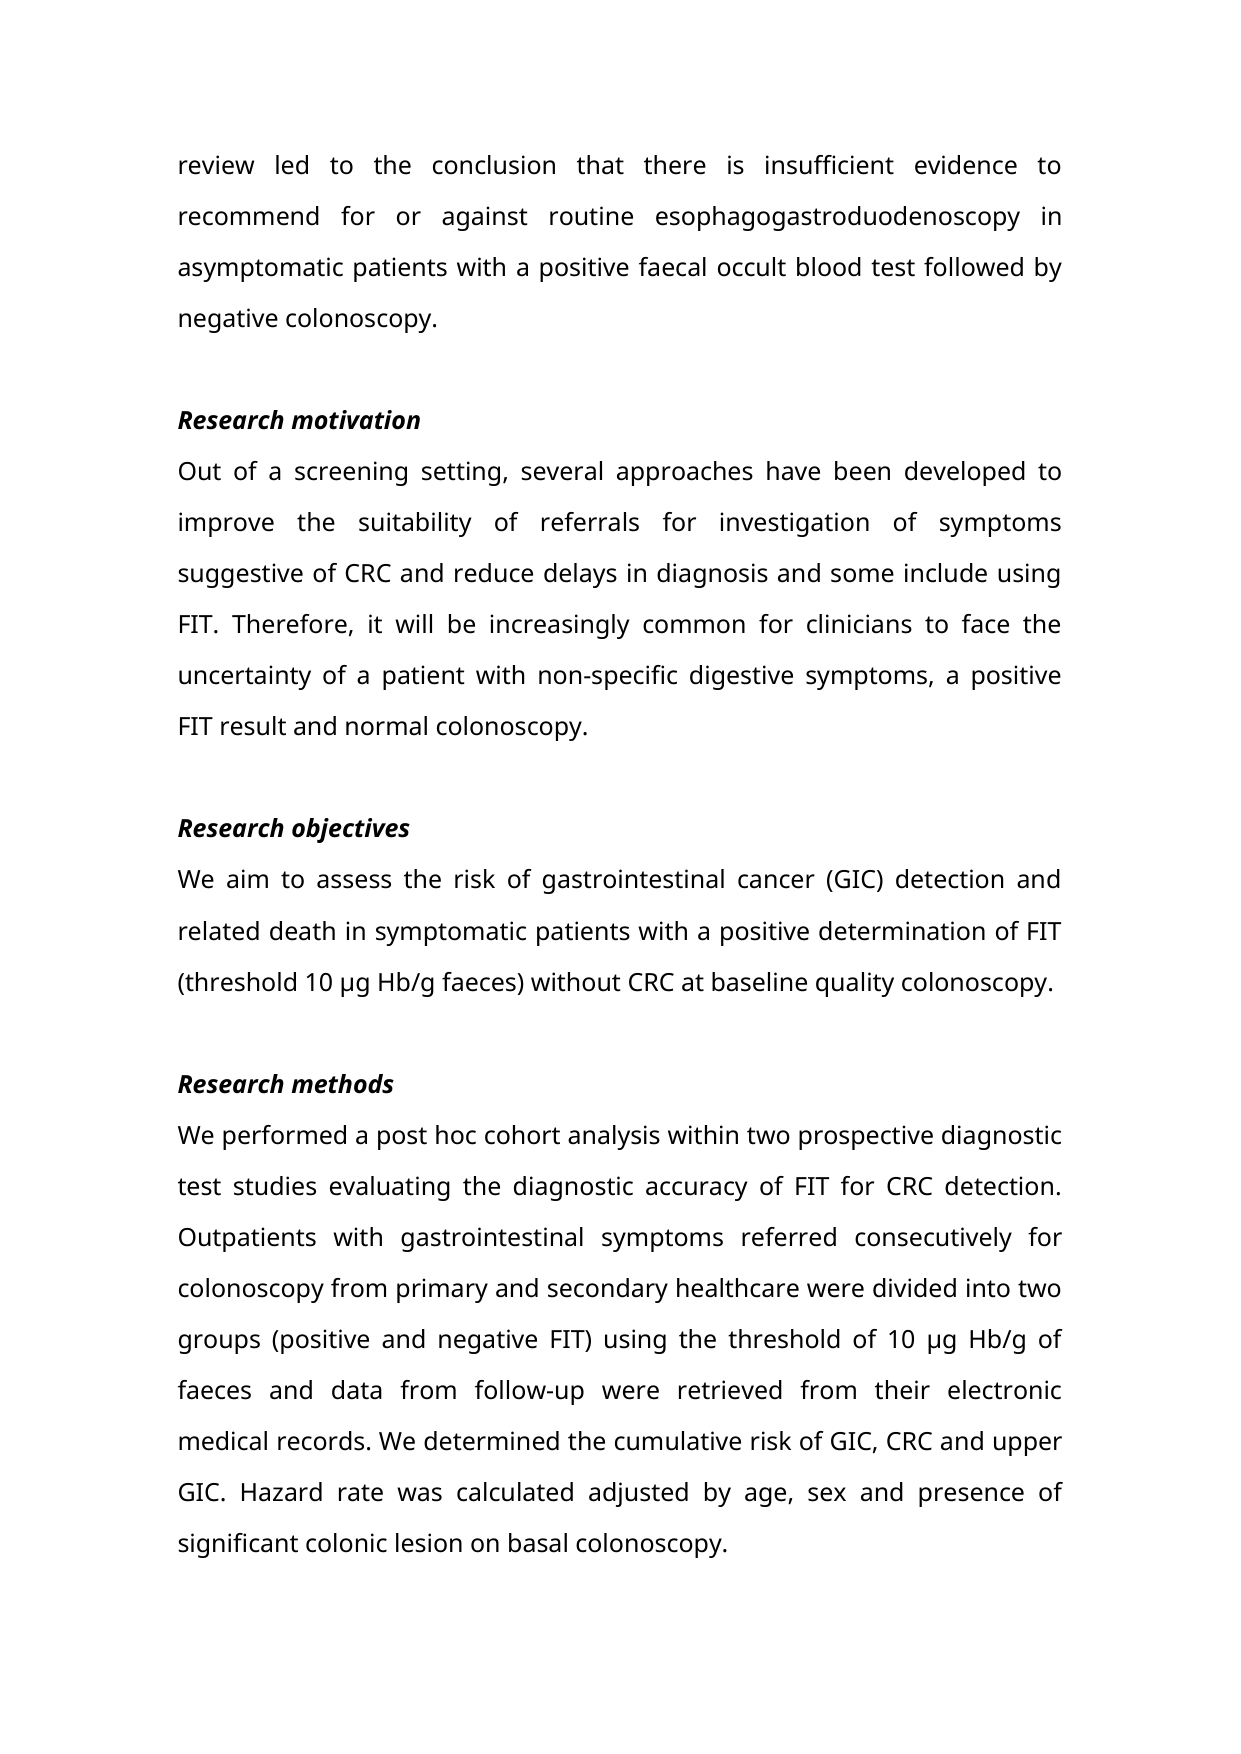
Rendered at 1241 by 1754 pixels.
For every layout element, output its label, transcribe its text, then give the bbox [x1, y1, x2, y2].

text Research motivation [177, 403, 1063, 437]
text Research methods [177, 1066, 1063, 1100]
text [177, 148, 1063, 335]
text We performed a post hoc cohort analysis within two prospective diagnostic test studies evaluating the diagnostic accuracy of FIT for CRC detection. Outpatients with gastrointestinal symptoms referred consecutively for colonoscopy from primary and secondary healthcare were divided into two groups (positive and negative FIT) using the threshold of 10 μg Hb/g of faeces and data from follow-up were retrieved from their electronic medical records. We determined the cumulative risk of GIC, CRC and upper GIC. Hazard rate was calculated adjusted by age, sex and presence of significant colonic lesion on basal colonoscopy. [177, 1117, 1063, 1560]
text Research objectives [177, 811, 1063, 845]
text We aim to assess the risk of gastrointestinal cancer (GIC) detection and related death in symptomatic patients with a positive determination of FIT (threshold 10 μg Hb/g faeces) without CRC at baseline quality colonoscopy. [177, 862, 1063, 998]
text Out of a screening setting, several approaches have been developed to improve the suitability of referrals for investigation of symptoms suggestive of CRC and reduce delays in diagnosis and some include using FIT. Therefore, it will be increasingly common for clinicians to face the uncertainty of a patient with non-specific digestive symptoms, a positive FIT result and normal colonoscopy. [177, 454, 1063, 743]
